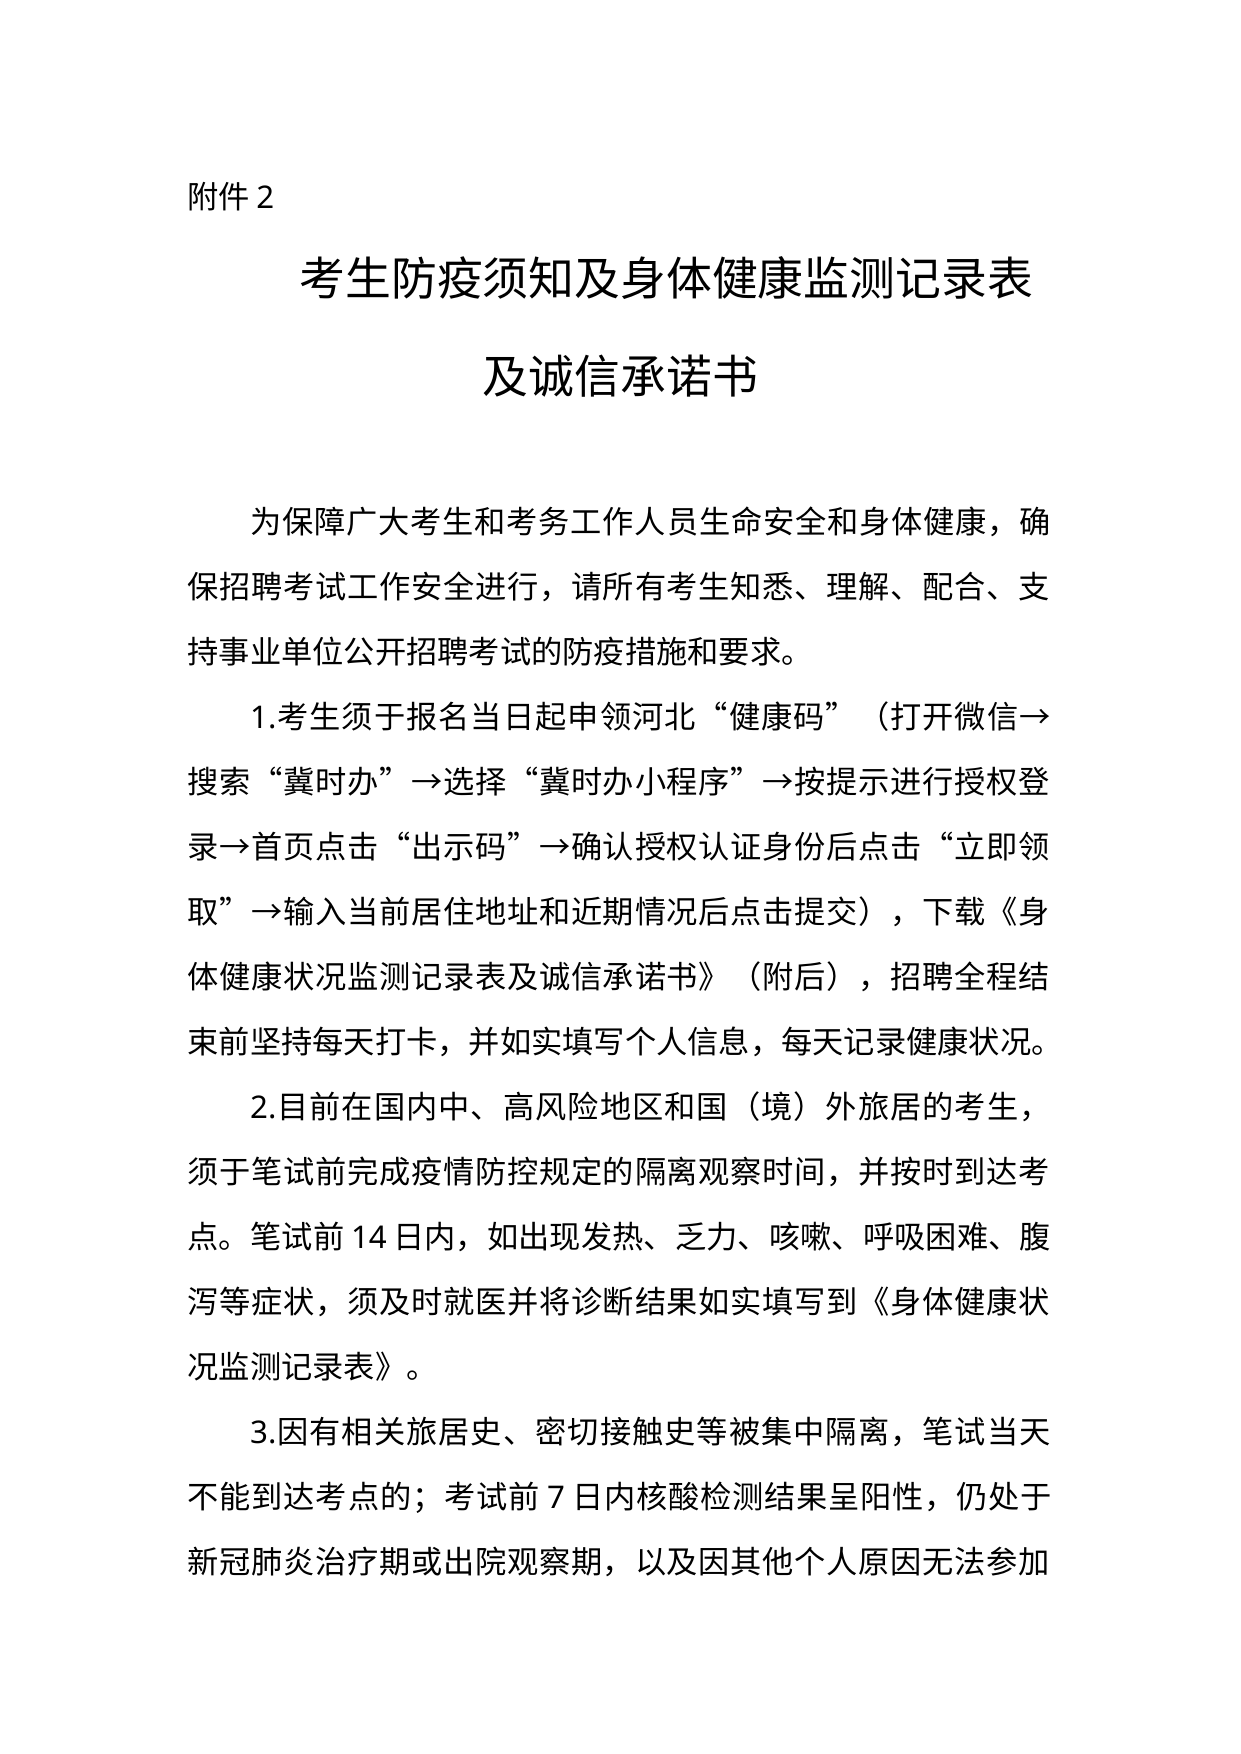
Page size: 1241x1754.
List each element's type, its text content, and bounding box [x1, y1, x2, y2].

text 考生防疫须知及身体健康监测记录表及诚信承诺书 [187, 227, 1053, 422]
text 2.目前在国内中、高风险地区和国（境）外旅居的考生，须于笔试前完成疫情防控规定的隔离观察时间，并按时到达考点。笔试前14日内，如出现发热、乏力、咳嗽、呼吸困难、腹泻等症状，须及时就医并将诊断结果如实填写到《身体健康状况监测记录表》。 [187, 1072, 1053, 1397]
text 附件2 [187, 162, 1053, 227]
text 为保障广大考生和考务工作人员生命安全和身体健康，确保招聘考试工作安全进行，请所有考生知悉、理解、配合、支持事业单位公开招聘考试的防疫措施和要求。 [187, 487, 1053, 682]
text 1.考生须于报名当日起申领河北“健康码”（打开微信→搜索“冀时办”→选择“冀时办小程序”→按提示进行授权登录→首页点击“出示码”→确认授权认证身份后点击“立即领取”→输入当前居住地址和近期情况后点击提交），下载《身体健康状况监测记录表及诚信承诺书》（附后），招聘全程结束前坚持每天打卡，并如实填写个人信息，每天记录健康状况。 [187, 682, 1053, 1072]
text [187, 1397, 1053, 1592]
